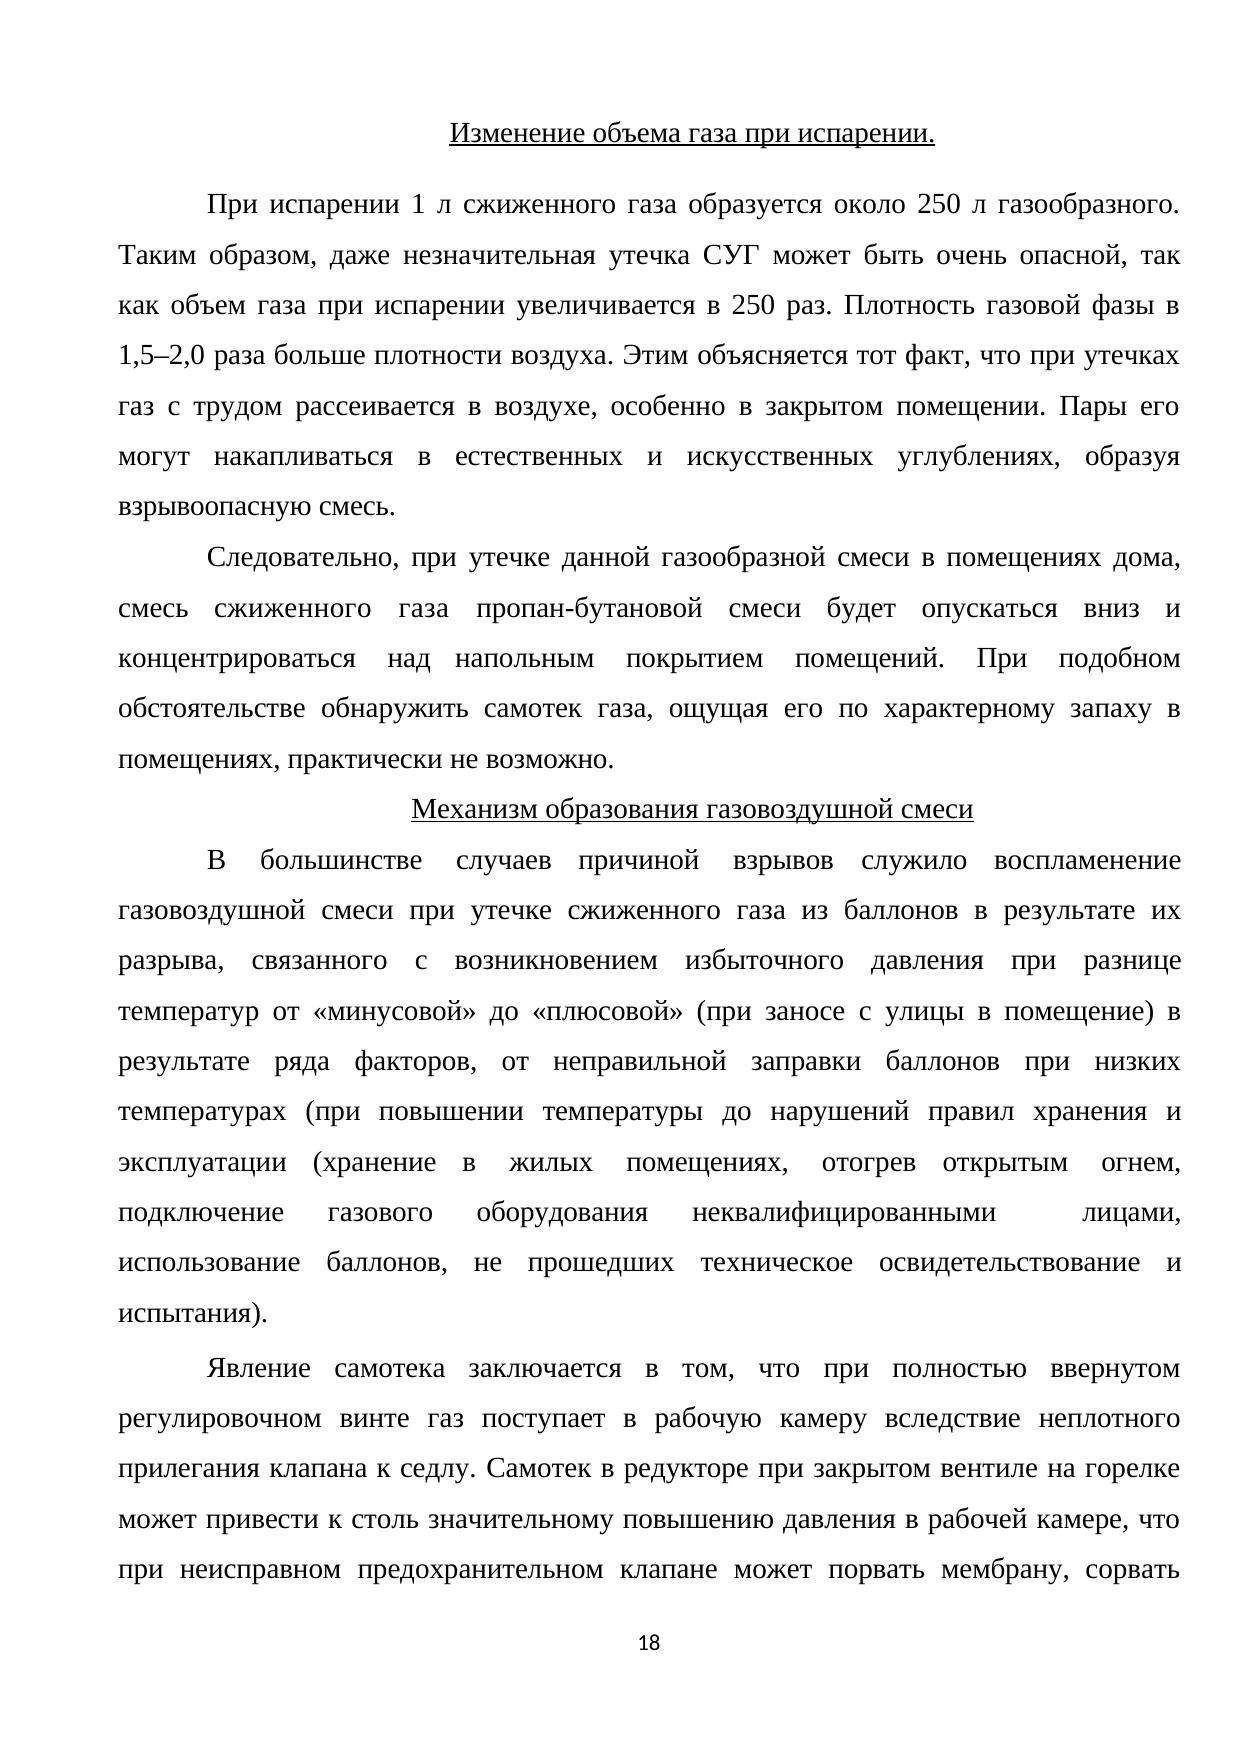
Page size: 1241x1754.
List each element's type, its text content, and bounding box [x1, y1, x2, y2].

text Механизм образования газовоздушной смеси [411, 792, 1169, 825]
text Изменение объема газа при испарении. [449, 115, 1169, 149]
text Следовательно, при утечке данной газообразной смеси в помещениях дома, смесь сжиженного газа пропан-бутановой смеси будет опускаться вниз и концентрироваться над напольным покрытием помещений. При подобном обстоятельстве обнаружить самотек газа, ощущая его по характерному запаху в помещениях, практически не возможно. [118, 539, 1181, 774]
text При испарении 1 л сжиженного газа образуется около 250 л газообразного. Таким образом, даже незначительная утечка СУГ может быть очень опасной, так как объем газа при испарении увеличивается в 250 раз. Плотность газовой фазы в 1,5–2,0 раза больше плотности воздуха. Этим объясняется тот факт, что при утечках газ с трудом рассеивается в воздухе, особенно в закрытом помещении. Пары его могут накапливаться в естественных и искусственных углублениях, образуя взрывоопасную смесь. [118, 187, 1180, 522]
text В большинстве случаев причиной взрывов служило воспламенение газовоздушной смеси при утечке сжиженного газа из баллонов в результате их разрыва, связанного с возникновением избыточного давления при разнице температур от «минусовой» до «плюсовой» (при заносе с улицы в помещение) в результате ряда факторов, от неправильной заправки баллонов при низких температурах (при повышении температуры до нарушений правил хранения и эксплуатации (хранение в жилых помещениях, отогрев открытым огнем, подключение газового оборудования неквалифицированными лицами, использование баллонов, не прошедших техническое освидетельствование и испытания). [118, 842, 1182, 1328]
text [118, 1350, 1181, 1585]
